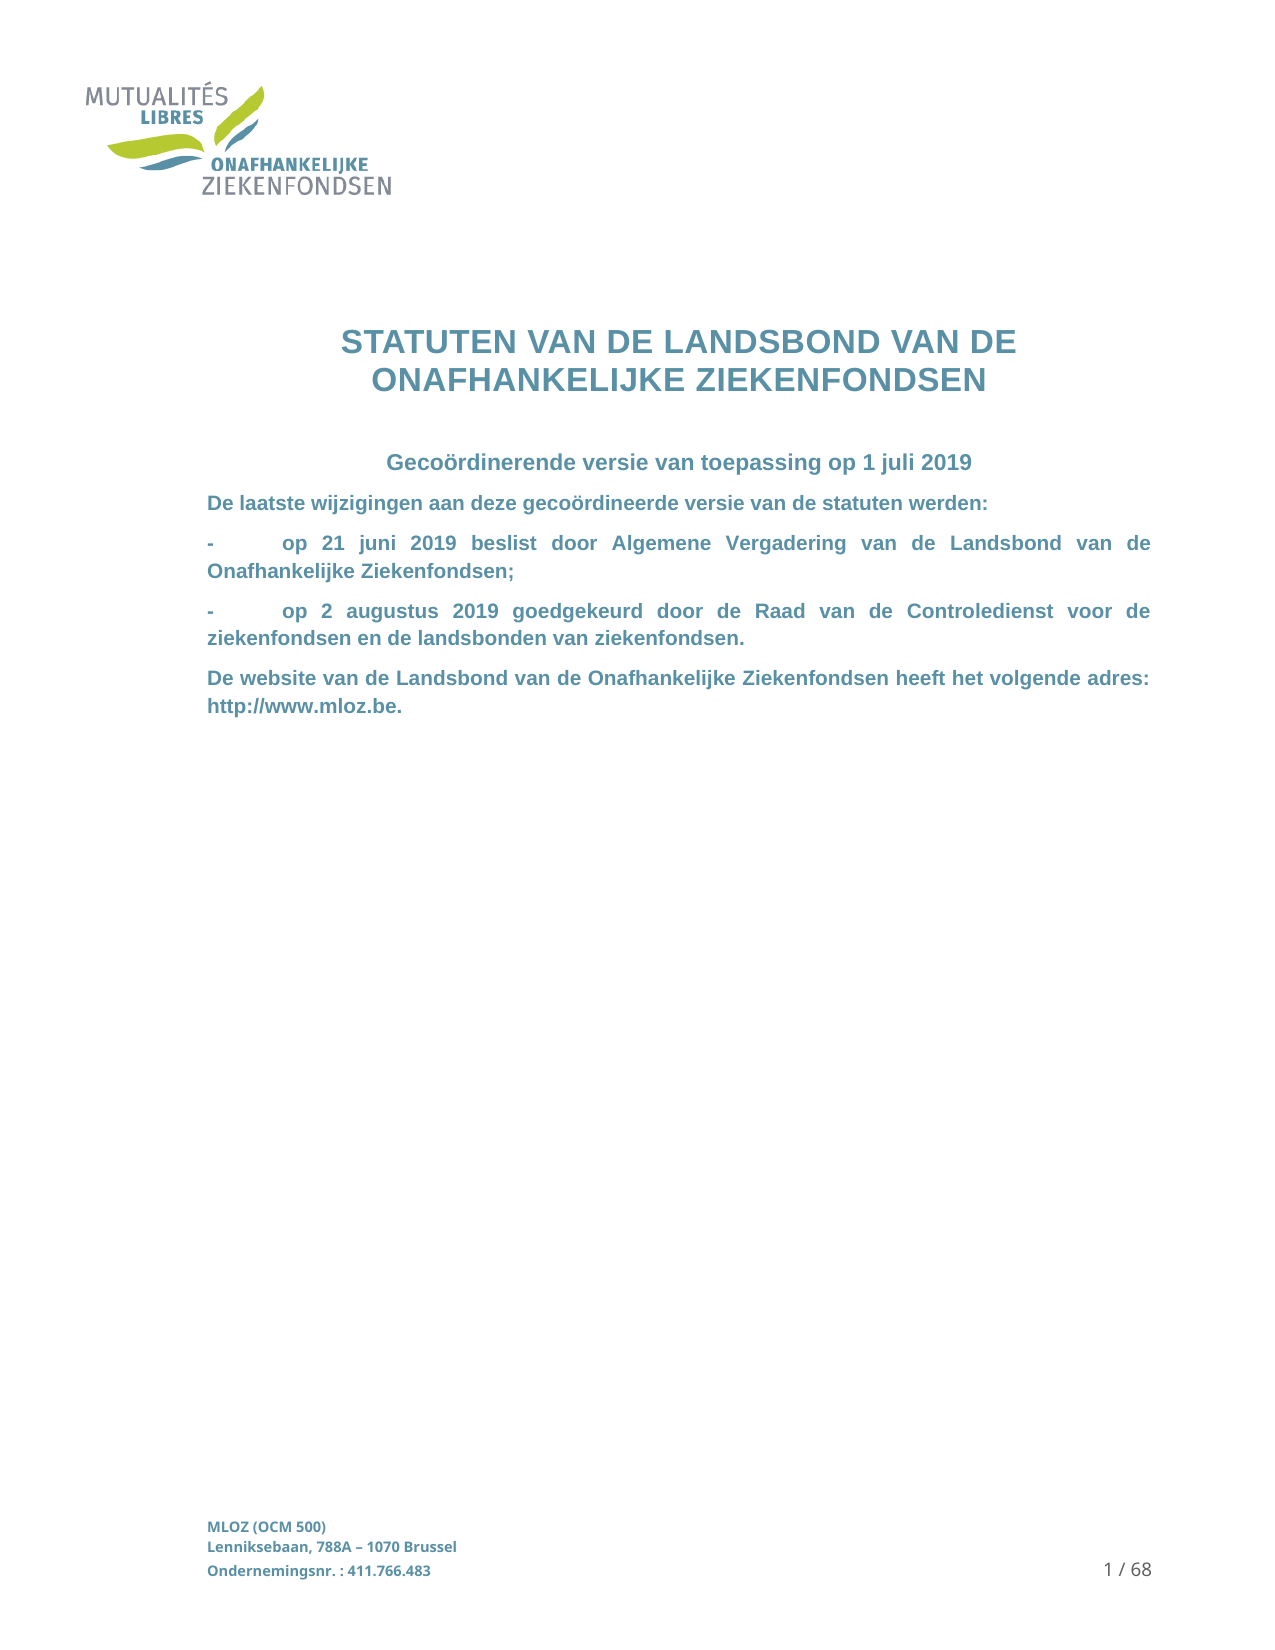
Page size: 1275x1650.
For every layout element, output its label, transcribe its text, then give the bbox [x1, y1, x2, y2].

text De website van de Landsbond van de Onafhankelijke Ziekenfondsen heeft het volgende adres: http://www.mloz.be. [207, 666, 1152, 718]
text Gecoördinerende versie van toepassing op 1 juli 2019 [207, 448, 1152, 475]
picture [49, 51, 427, 230]
text - op 2 augustus 2019 goedgekeurd door de Raad van de Controledienst voor de ziekenfondsen en de landsbonden van ziekenfondsen. [207, 599, 1152, 650]
text De laatste wijzigingen aan deze gecoördineerde versie van de statuten werden: [207, 491, 1152, 515]
text - op 21 juni 2019 beslist door Algemene Vergadering van de Landsbond van de Onafhankelijke Ziekenfondsen; [207, 531, 1152, 583]
